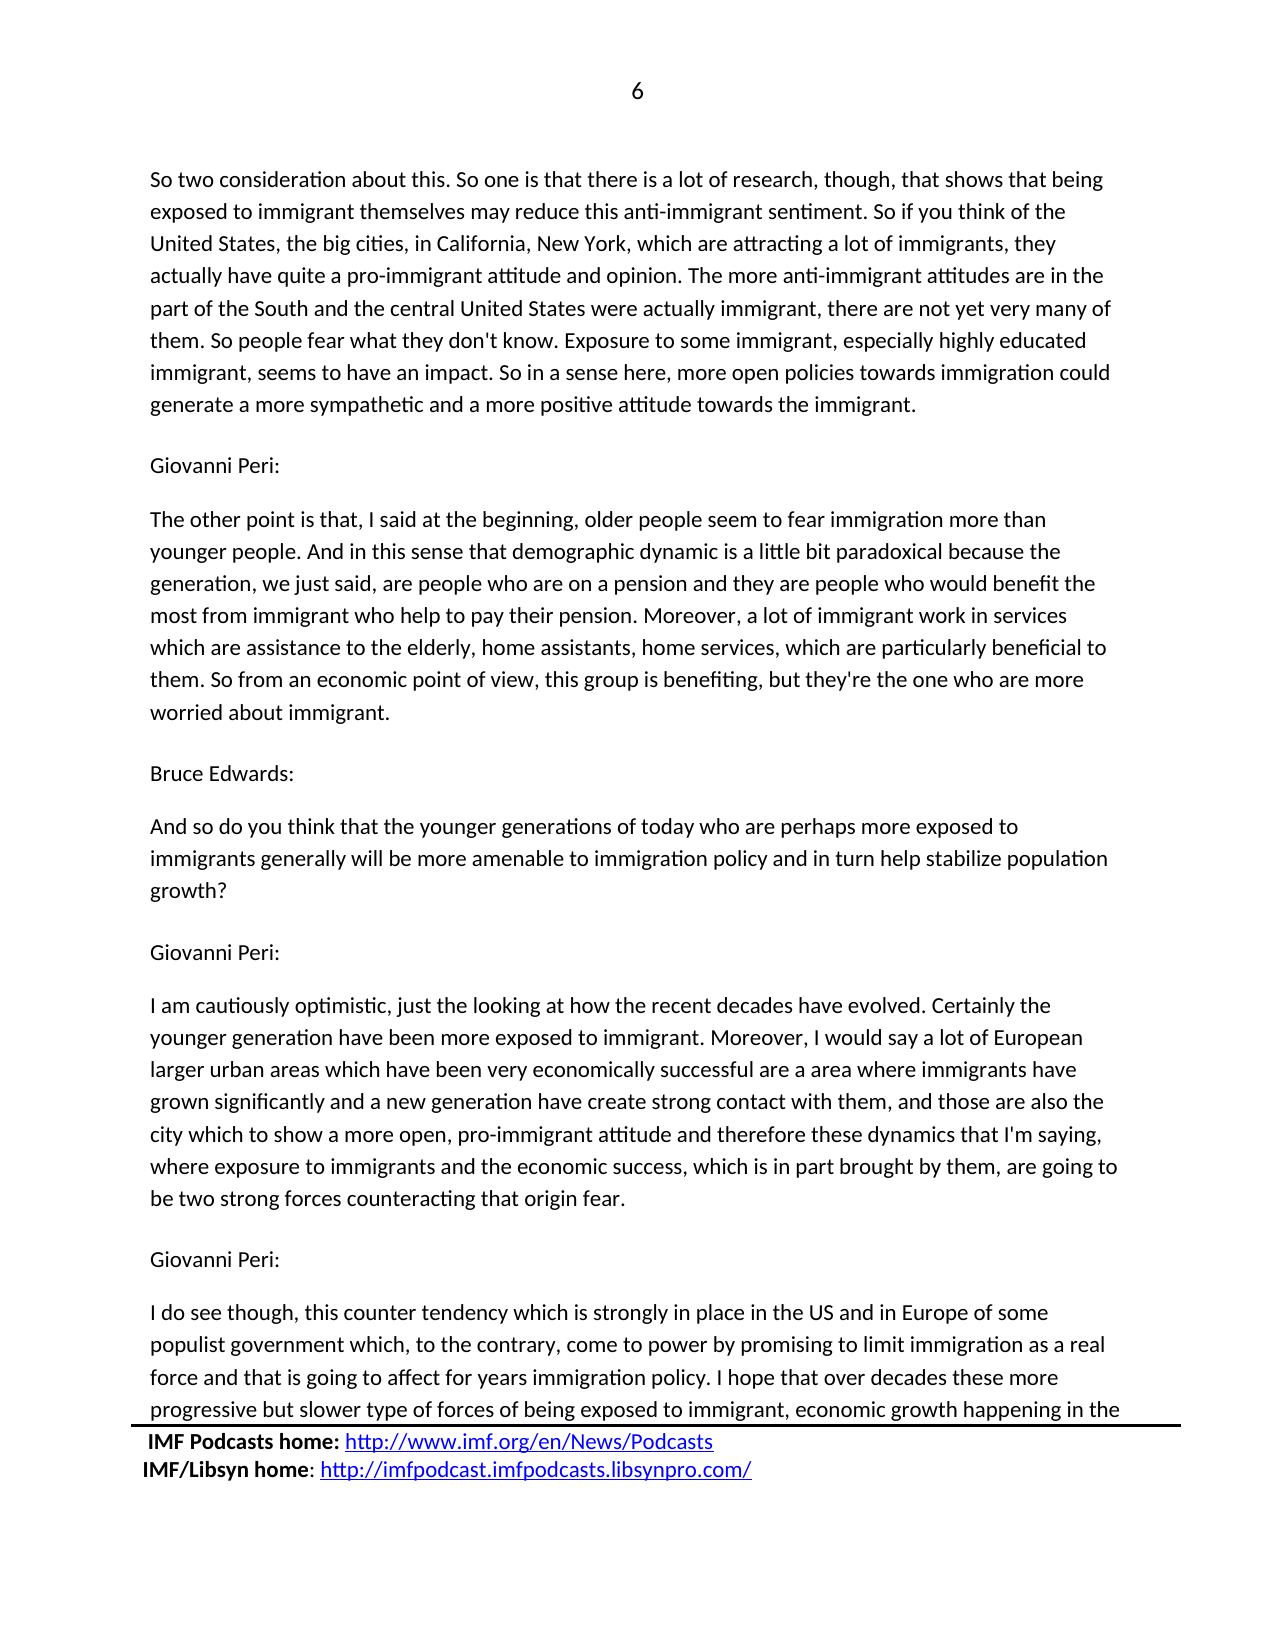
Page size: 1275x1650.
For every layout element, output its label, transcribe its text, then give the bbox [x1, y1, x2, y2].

text Bruce Edwards: [150, 759, 1125, 787]
text Giovanni Peri: [150, 1245, 1125, 1273]
text Giovanni Peri: [150, 452, 1125, 480]
text The other point is that, I said at the beginning, older people seem to fear immigration more than younger people. And in this sense that demographic dynamic is a little bit paradoxical because the generation, we just said, are people who are on a pension and they are people who would benefit the most from immigrant who help to pay their pension. Moreover, a lot of immigrant work in services which are assistance to the elderly, home assistants, home services, which are particularly beneficial to them. So from an economic point of view, this group is benefiting, but they're the one who are more worried about immigrant. [150, 505, 1125, 726]
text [150, 1298, 1125, 1423]
text So two consideration about this. So one is that there is a lot of research, though, that shows that being exposed to immigrant themselves may reduce this anti-immigrant sentiment. So if you think of the United States, the big cities, in California, New York, which are attracting a lot of immigrants, they actually have quite a pro-immigrant attitude and opinion. The more anti-immigrant attitudes are in the part of the South and the central United States were actually immigrant, there are not yet very many of them. So people fear what they don't know. Exposure to some immigrant, especially highly educated immigrant, seems to have an impact. So in a sense here, more open policies towards immigration could generate a more sympathetic and a more positive attitude towards the immigrant. [150, 165, 1125, 418]
text And so do you think that the younger generations of today who are perhaps more exposed to immigrants generally will be more amenable to immigration policy and in turn help stabilize population growth? [150, 812, 1125, 904]
text I am cautiously optimistic, just the looking at how the recent decades have evolved. Certainly the younger generation have been more exposed to immigrant. Moreover, I would say a lot of European larger urban areas which have been very economically successful are a area where immigrants have grown significantly and a new generation have create strong contact with them, and those are also the city which to show a more open, pro-immigrant attitude and therefore these dynamics that I'm saying, where exposure to immigrants and the economic success, which is in part brought by them, are going to be two strong forces counteracting that origin fear. [150, 991, 1125, 1212]
text Giovanni Peri: [150, 938, 1125, 966]
